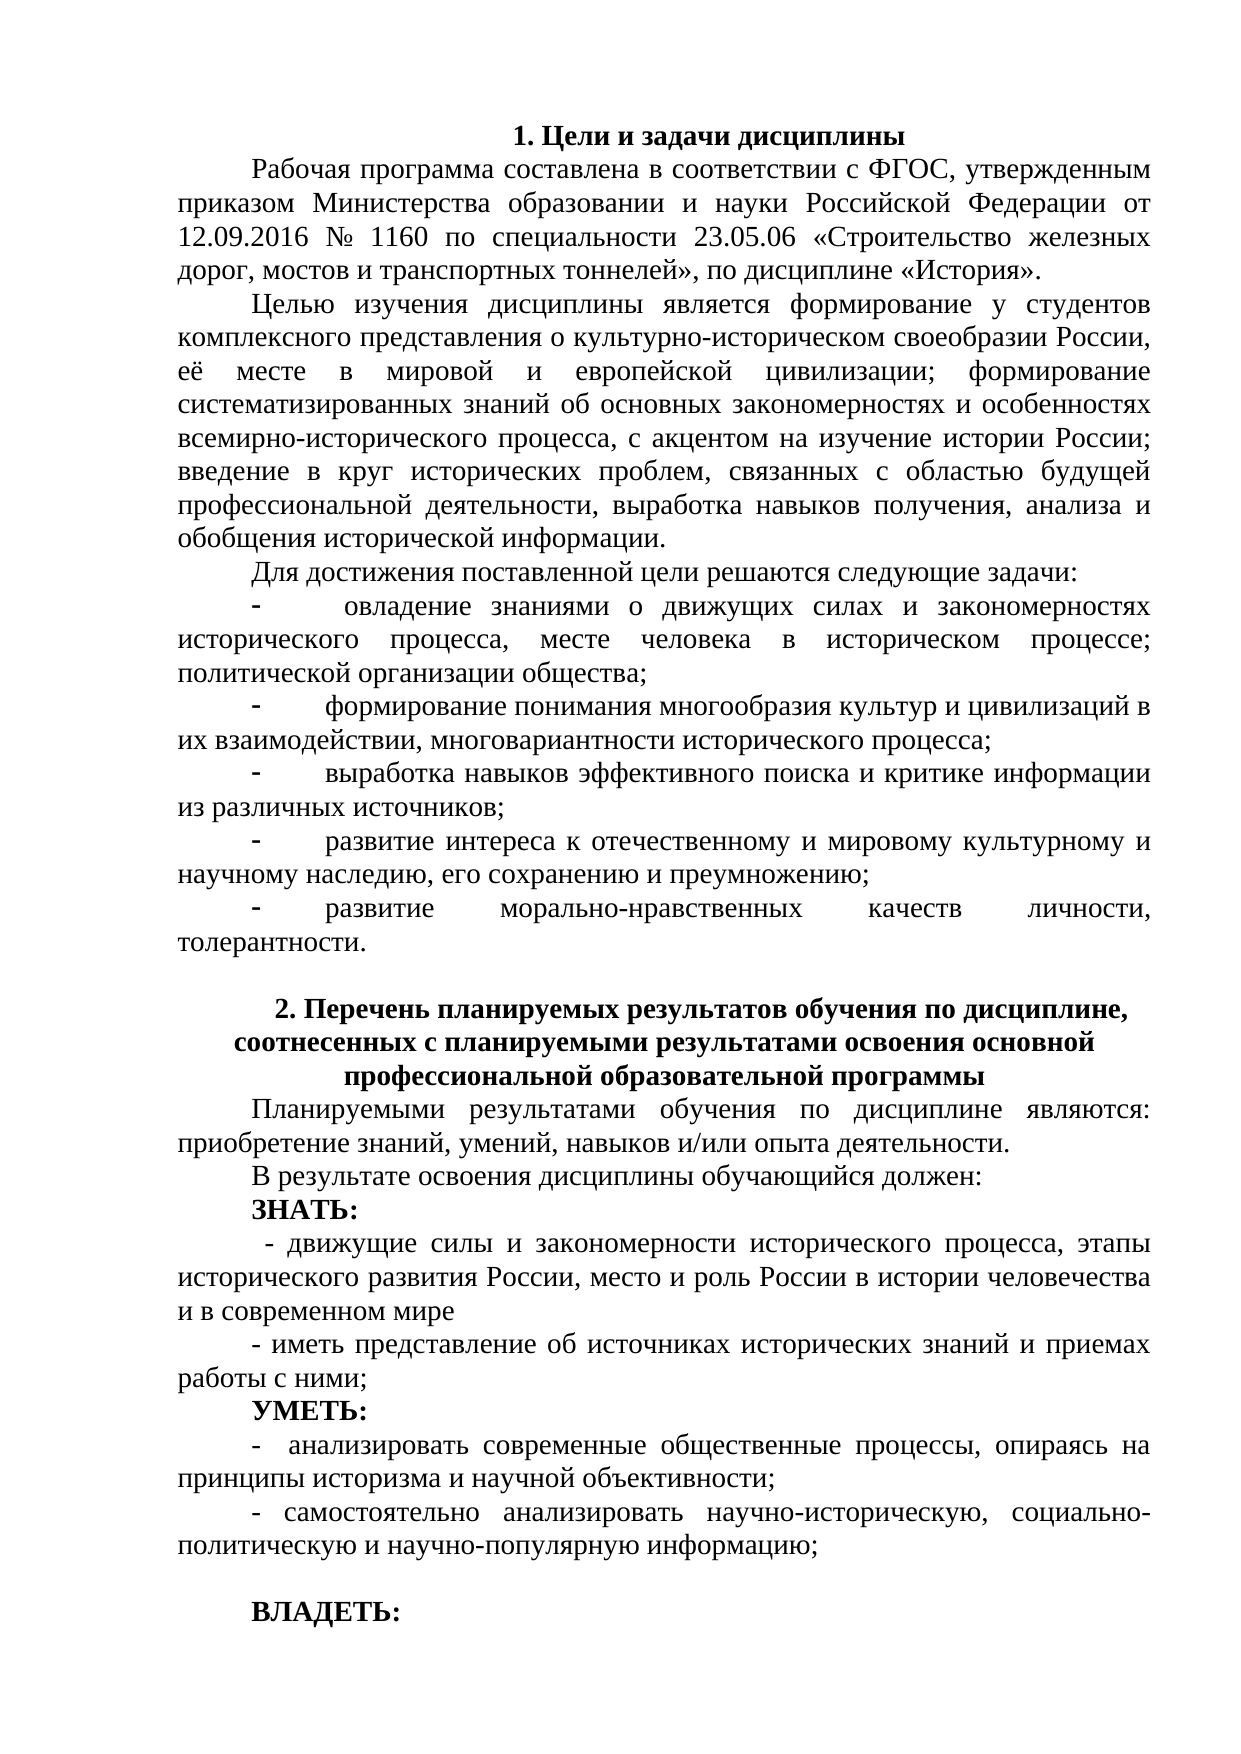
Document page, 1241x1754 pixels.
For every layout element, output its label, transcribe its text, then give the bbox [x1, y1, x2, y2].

text Рабочая программа составлена в соответствии с ФГОС, утвержденным приказом Министерства образовании и науки Российской Федерации от 12.09.2016 № 1160 по специальности 23.05.06 «Строительство железных дорог, мостов и транспортных тоннелей», по дисциплине «История». [177, 152, 1152, 286]
text Планируемыми результатами обучения по дисциплине являются: приобретение знаний, умений, навыков и/или опыта деятельности. [177, 1091, 1152, 1158]
text ВЛАДЕТЬ: [177, 1594, 1152, 1628]
text В результате освоения дисциплины обучающийся должен: [177, 1158, 1152, 1192]
list формирование понимания многообразия культур и цивилизаций в их взаимодействии, многовариантности исторического процесса; [177, 688, 1152, 756]
text - иметь представление об источниках исторических знаний и приемах работы с ними; [177, 1326, 1152, 1393]
text 1. Цели и задачи дисциплины [177, 118, 1152, 152]
text - движущие силы и закономерности исторического процесса, этапы исторического развития России, место и роль России в истории человечества и в современном мире [177, 1226, 1152, 1326]
text Целью изучения дисциплины является формирование у студентов комплексного представления о культурно-историческом своеобразии России, её месте в мировой и европейской цивилизации; формирование систематизированных знаний об основных закономерностях и особенностях всемирно-исторического процесса, с акцентом на изучение истории России; введение в круг исторических проблем, связанных с областью будущей профессиональной деятельности, выработка навыков получения, анализа и обобщения исторической информации. [177, 286, 1152, 554]
list развитие морально-нравственных качеств личности, толерантности. [177, 890, 1152, 957]
text УМЕТЬ: [177, 1393, 1152, 1427]
list выработка навыков эффективного поиска и критике информации из различных источников; [177, 756, 1152, 823]
list развитие интереса к отечественному и мировому культурному и научному наследию, его сохранению и преумножению; [177, 823, 1152, 890]
list овладение знаниями о движущих силах и закономерностях исторического процесса, месте человека в историческом процессе; политической организации общества; [177, 588, 1152, 688]
text ЗНАТЬ: [177, 1192, 1152, 1226]
text Для достижения поставленной цели решаются следующие задачи: [177, 554, 1152, 588]
text - самостоятельно анализировать научно-историческую, социально-политическую и научно-популярную информацию; [177, 1494, 1152, 1561]
text 2. Перечень планируемых результатов обучения по дисциплине, соотнесенных с планируемыми результатами освоения основной профессиональной образовательной программы [177, 991, 1152, 1091]
text - анализировать современные общественные процессы, опираясь на принципы историзма и научной объективности; [177, 1427, 1152, 1494]
